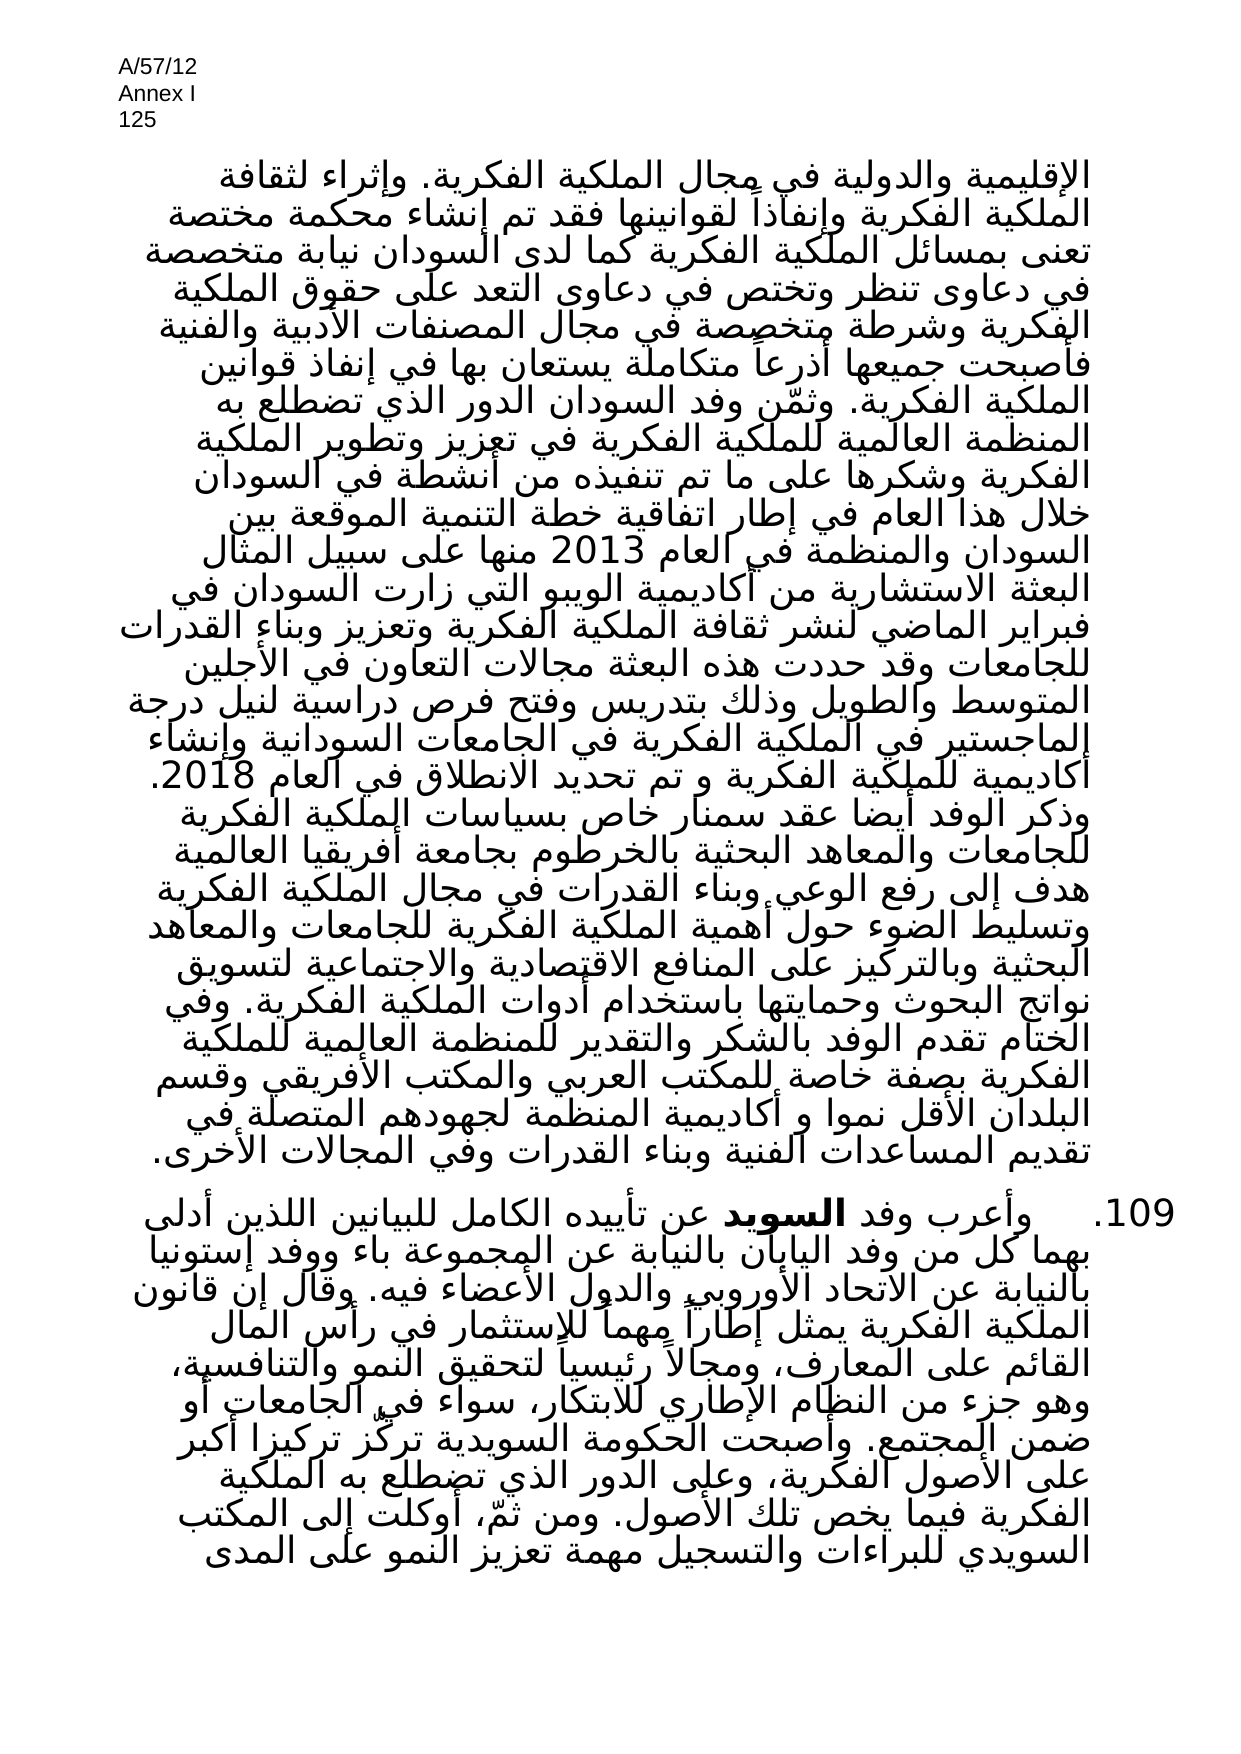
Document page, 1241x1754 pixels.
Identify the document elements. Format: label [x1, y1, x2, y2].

text [118, 1196, 1092, 1571]
text [118, 158, 1092, 1171]
